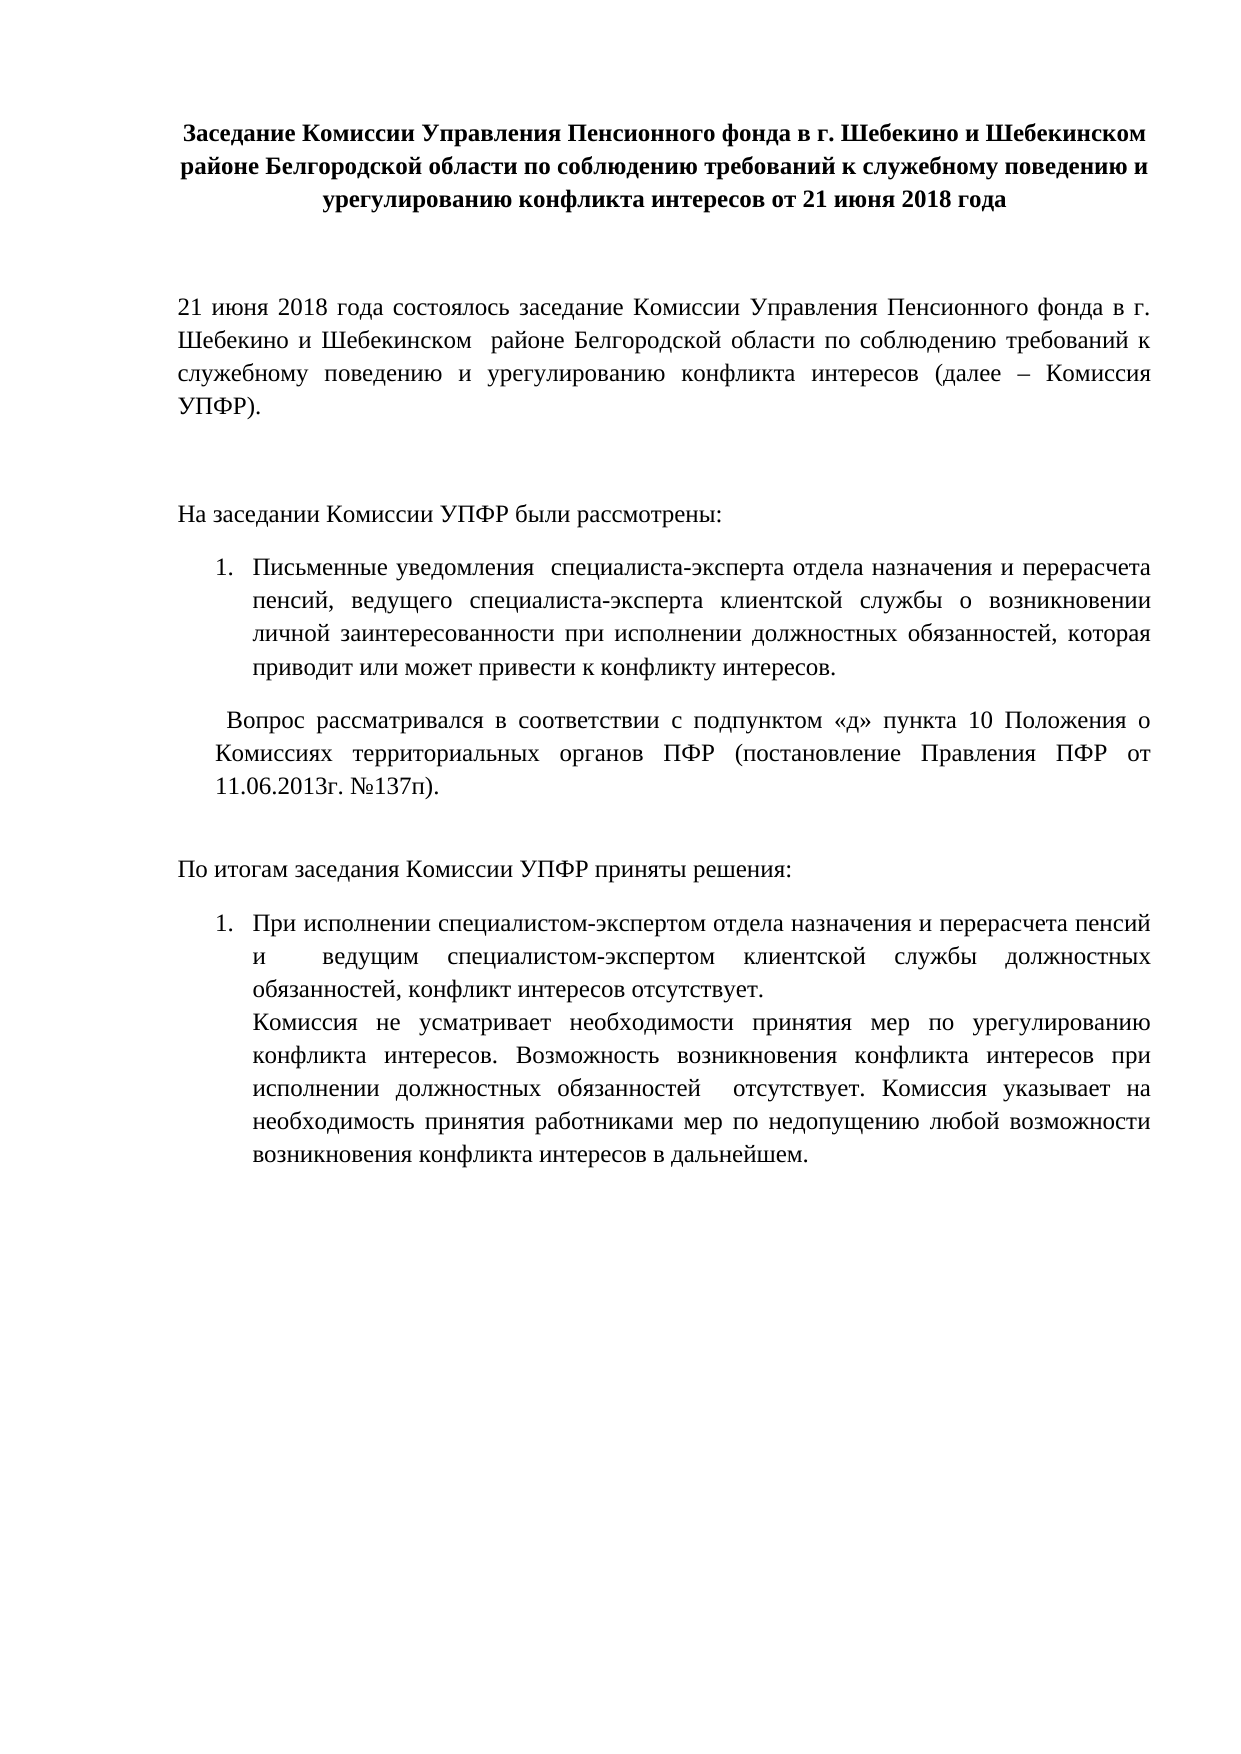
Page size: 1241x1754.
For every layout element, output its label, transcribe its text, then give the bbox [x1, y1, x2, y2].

text На заседании Комиссии УПФР были рассмотрены: [177, 499, 1152, 527]
text Вопрос рассматривался в соответствии с подпунктом «д» пункта 10 Положения о Комиссиях территориальных органов ПФР (постановление Правления ПФР от 11.06.2013г. №137п). [215, 705, 1152, 800]
text 21 июня 2018 года состоялось заседание Комиссии Управления Пенсионного фонда в г. Шебекино и Шебекинском районе Белгородской области по соблюдению требований к служебному поведению и урегулированию конфликта интересов (далее – Комиссия УПФР). [177, 292, 1152, 420]
list Комиссия не усматривает необходимости принятия мер по урегулированию конфликта интересов. Возможность возникновения конфликта интересов при исполнении должностных обязанностей отсутствует. Комиссия указывает на необходимость принятия работниками мер по недопущению любой возможности возникновения конфликта интересов в дальнейшем. [252, 1007, 1152, 1168]
text Заседание Комиссии Управления Пенсионного фонда в г. Шебекино и Шебекинском районе Белгородской области по соблюдению требований к служебному поведению и урегулированию конфликта интересов от 21 июня 2018 года [177, 118, 1152, 213]
list Письменные уведомления специалиста-эксперта отдела назначения и перерасчета пенсий, ведущего специалиста-эксперта клиентской службы о возникновении личной заинтересованности при исполнении должностных обязанностей, которая приводит или может привести к конфликту интересов. [215, 552, 1152, 680]
list При исполнении специалистом-экспертом отдела назначения и перерасчета пенсий и ведущим специалистом-экспертом клиентской службы должностных обязанностей, конфликт интересов отсутствует. [215, 908, 1152, 1003]
text По итогам заседания Комиссии УПФР приняты решения: [177, 854, 1152, 883]
